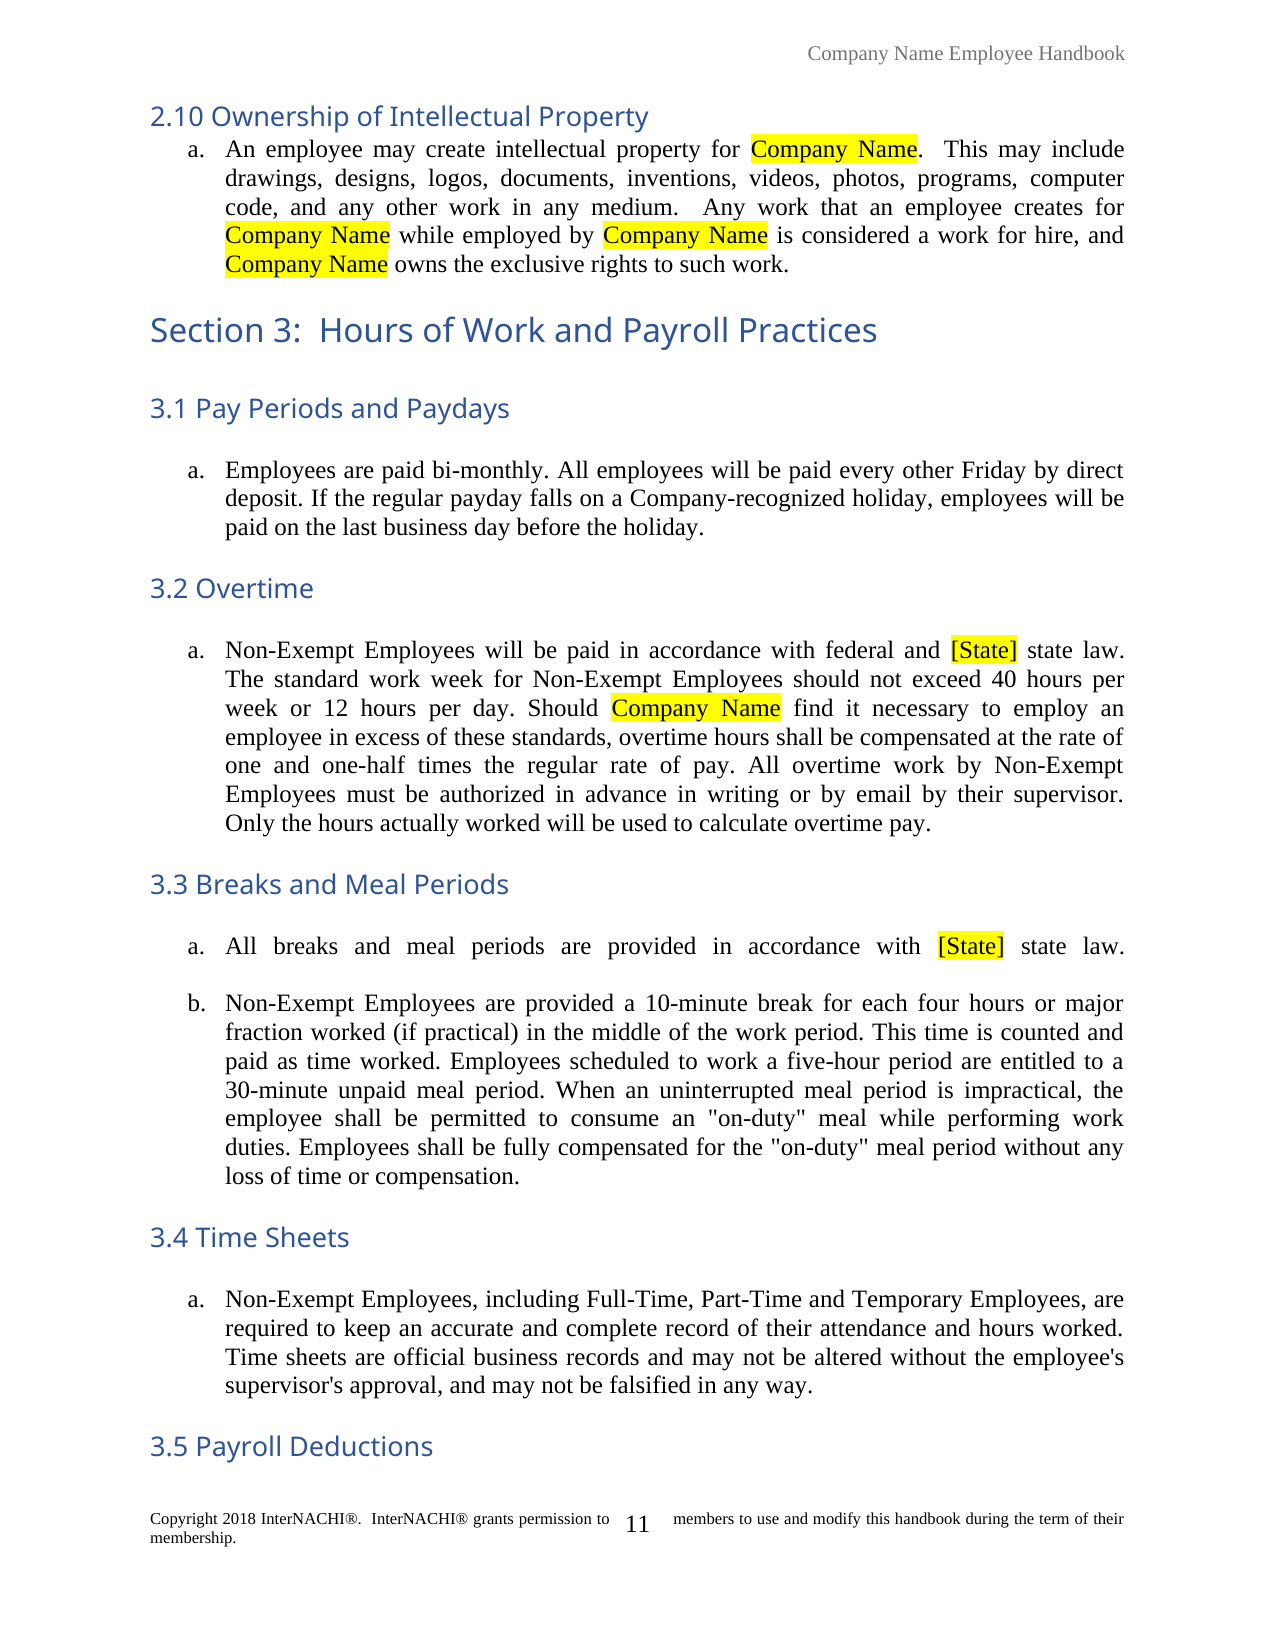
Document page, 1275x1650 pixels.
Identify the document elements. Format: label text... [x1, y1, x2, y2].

list Non-Exempt Employees will be paid in accordance with federal and [State] state law. The standard work week for Non-Exempt Employees should not exceed 40 hours per week or 12 hours per day. Should Company Name find it necessary to employ an employee in excess of these standards, overtime hours shall be compensated at the rate of one and one-half times the regular rate of pay. All overtime work by Non-Exempt Employees must be authorized in advance in writing or by email by their supervisor. Only the hours actually worked will be used to calculate overtime pay. [187, 635, 1125, 837]
subtitle 3.3 Breaks and Meal Periods [150, 865, 1125, 902]
list All breaks and meal periods are provided in accordance with [State] state law. [187, 931, 1125, 988]
list An employee may create intellectual property for Company Name. This may include drawings, designs, logos, documents, inventions, videos, photos, programs, computer code, and any other work in any medium. Any work that an employee creates for Company Name while employed by Company Name is considered a work for hire, and Company Name owns the exclusive rights to such work. [187, 134, 1125, 278]
list Non-Exempt Employees are provided a 10-minute break for each four hours or major fraction worked (if practical) in the middle of the work period. This time is counted and paid as time worked. Employees scheduled to work a five-hour period are entitled to a 30-minute unpaid meal period. When an uninterrupted meal period is impractical, the employee shall be permitted to consume an "on-duty" meal while performing work duties. Employees shall be fully compensated for the "on-duty" meal period without any loss of time or compensation. [187, 988, 1125, 1190]
list Employees are paid bi-monthly. All employees will be paid every other Friday by direct deposit. If the regular payday falls on a Company-recognized holiday, employees will be paid on the last business day before the holiday. [187, 455, 1125, 541]
subtitle 2.10 Ownership of Intellectual Property [150, 97, 1125, 134]
subtitle 3.2 Overtime [150, 570, 1125, 607]
subtitle 3.5 Payroll Deductions [150, 1428, 1125, 1465]
subtitle 3.4 Time Sheets [150, 1218, 1125, 1255]
subtitle Section 3: Hours of Work and Payroll Practices [150, 307, 1125, 352]
subtitle 3.1 Pay Periods and Paydays [150, 389, 1125, 426]
list Non-Exempt Employees, including Full-Time, Part-Time and Temporary Employees, are required to keep an accurate and complete record of their attendance and hours worked. Time sheets are official business records and may not be altered without the employee's supervisor's approval, and may not be falsified in any way. [187, 1284, 1125, 1399]
